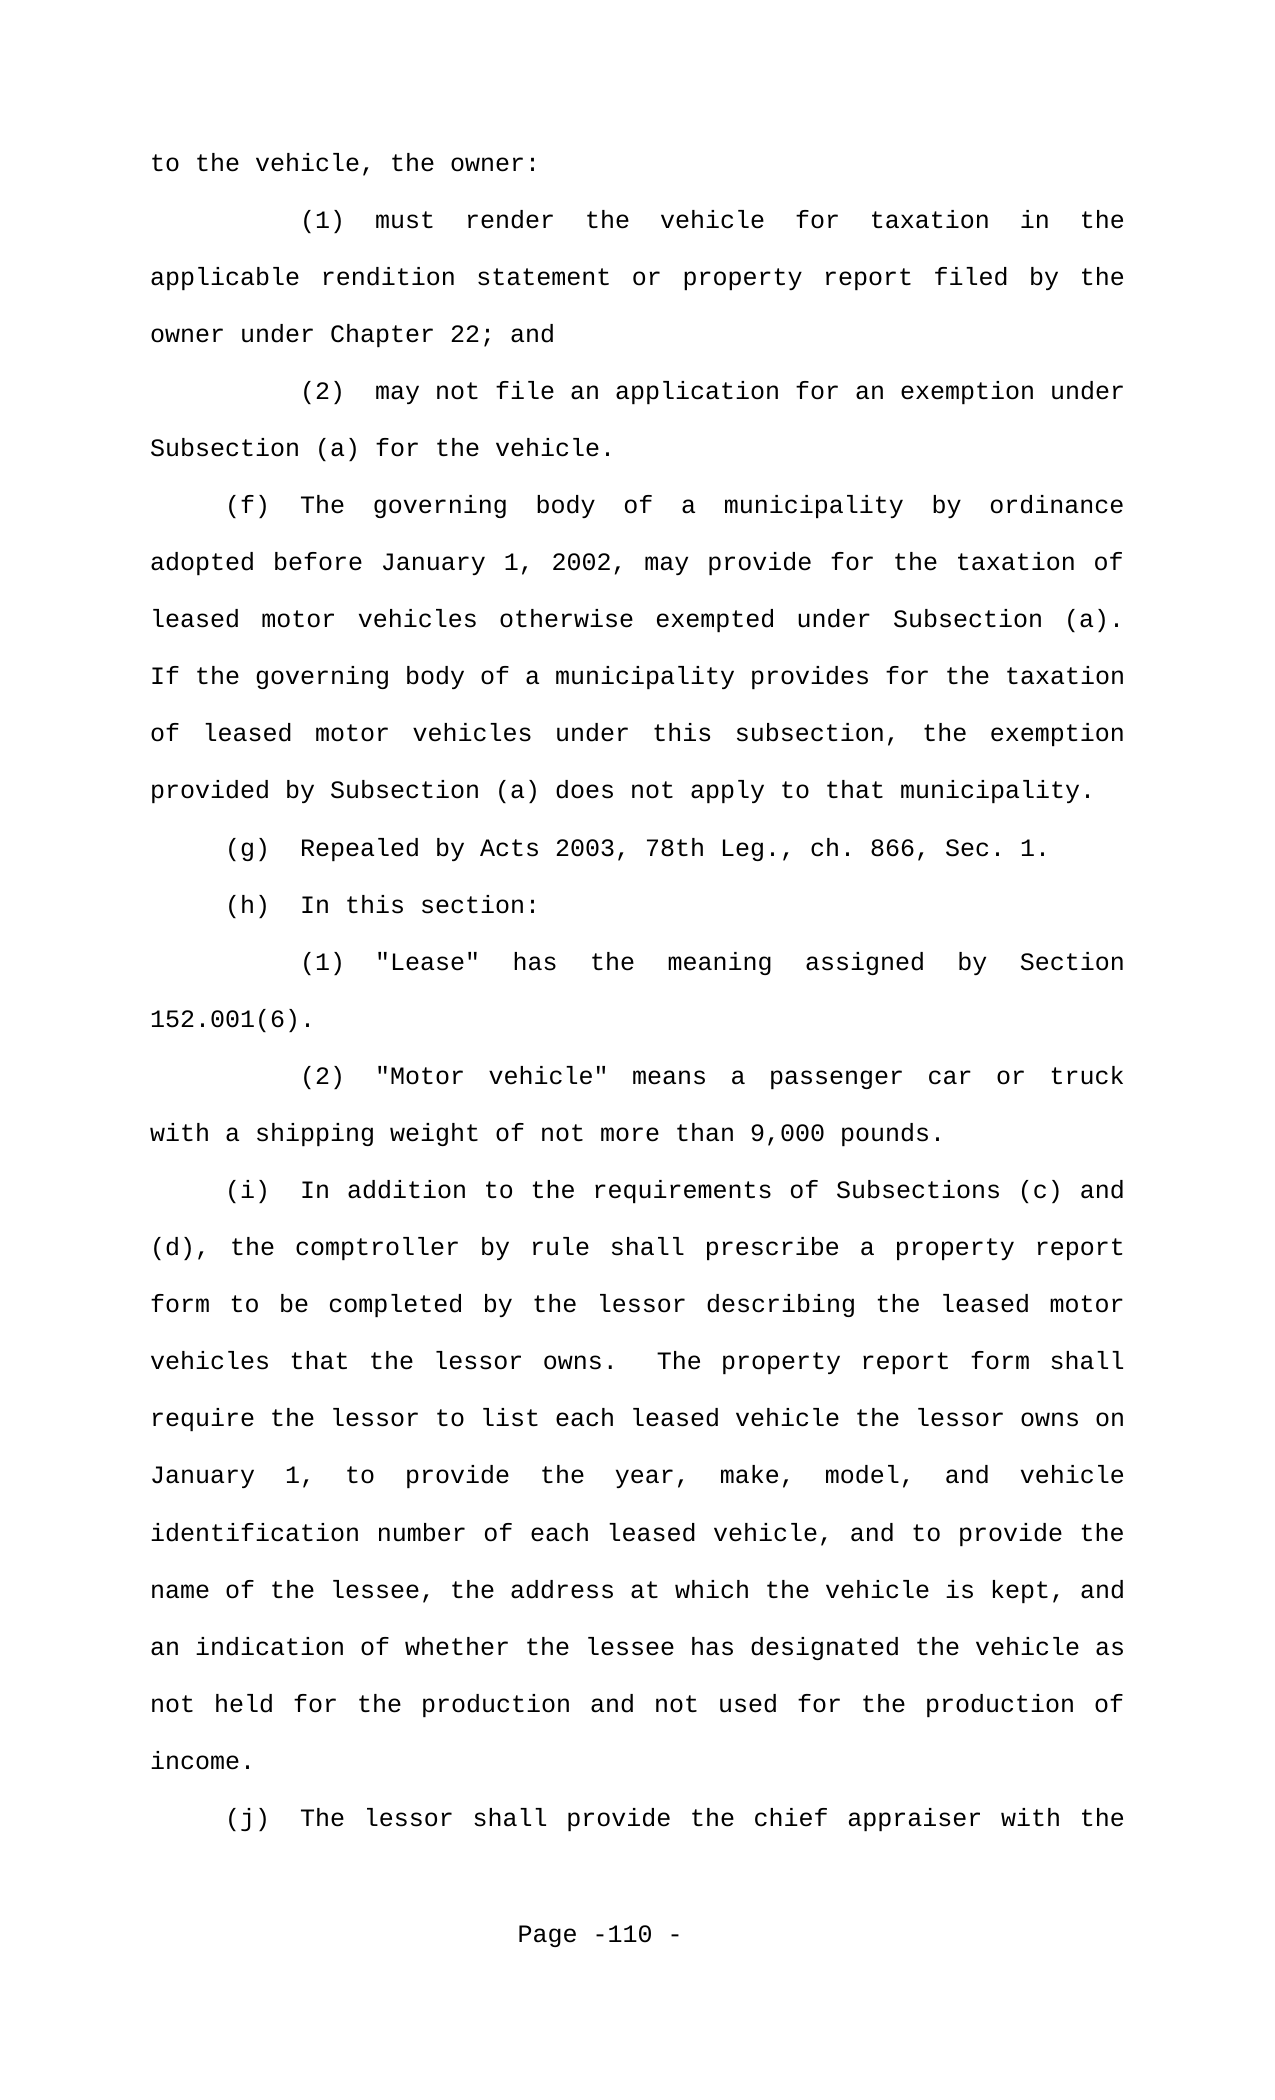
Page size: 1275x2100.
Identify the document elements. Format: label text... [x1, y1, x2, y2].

text (1) must render the vehicle for taxation in the applicable rendition statement or property report filed by the owner under Chapter 22; and [150, 207, 1125, 350]
text (h) In this section: [150, 892, 1125, 921]
text (2) may not file an application for an exemption under Subsection (a) for the vehicle. [150, 378, 1125, 464]
text (1) "Lease" has the meaning assigned by Section 152.001(6). [150, 949, 1125, 1035]
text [150, 1805, 1125, 1834]
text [150, 150, 1125, 178]
text (2) "Motor vehicle" means a passenger car or truck with a shipping weight of not more than 9,000 pounds. [150, 1063, 1125, 1149]
text (i) In addition to the requirements of Subsections (c) and (d), the comptroller by rule shall prescribe a property report form to be completed by the lessor describing the leased motor vehicles that the lessor owns. The property report form shall require the lessor to list each leased vehicle the lessor owns on January 1, to provide the year, make, model, and vehicle identification number of each leased vehicle, and to provide the name of the lessee, the address at which the vehicle is kept, and an indication of whether the lessee has designated the vehicle as not held for the production and not used for the production of income. [150, 1177, 1125, 1777]
text (g) Repealed by Acts 2003, 78th Leg., ch. 866, Sec. 1. [150, 835, 1125, 863]
text (f) The governing body of a municipality by ordinance adopted before January 1, 2002, may provide for the taxation of leased motor vehicles otherwise exempted under Subsection (a). If the governing body of a municipality provides for the taxation of leased motor vehicles under this subsection, the exemption provided by Subsection (a) does not apply to that municipality. [150, 492, 1125, 806]
